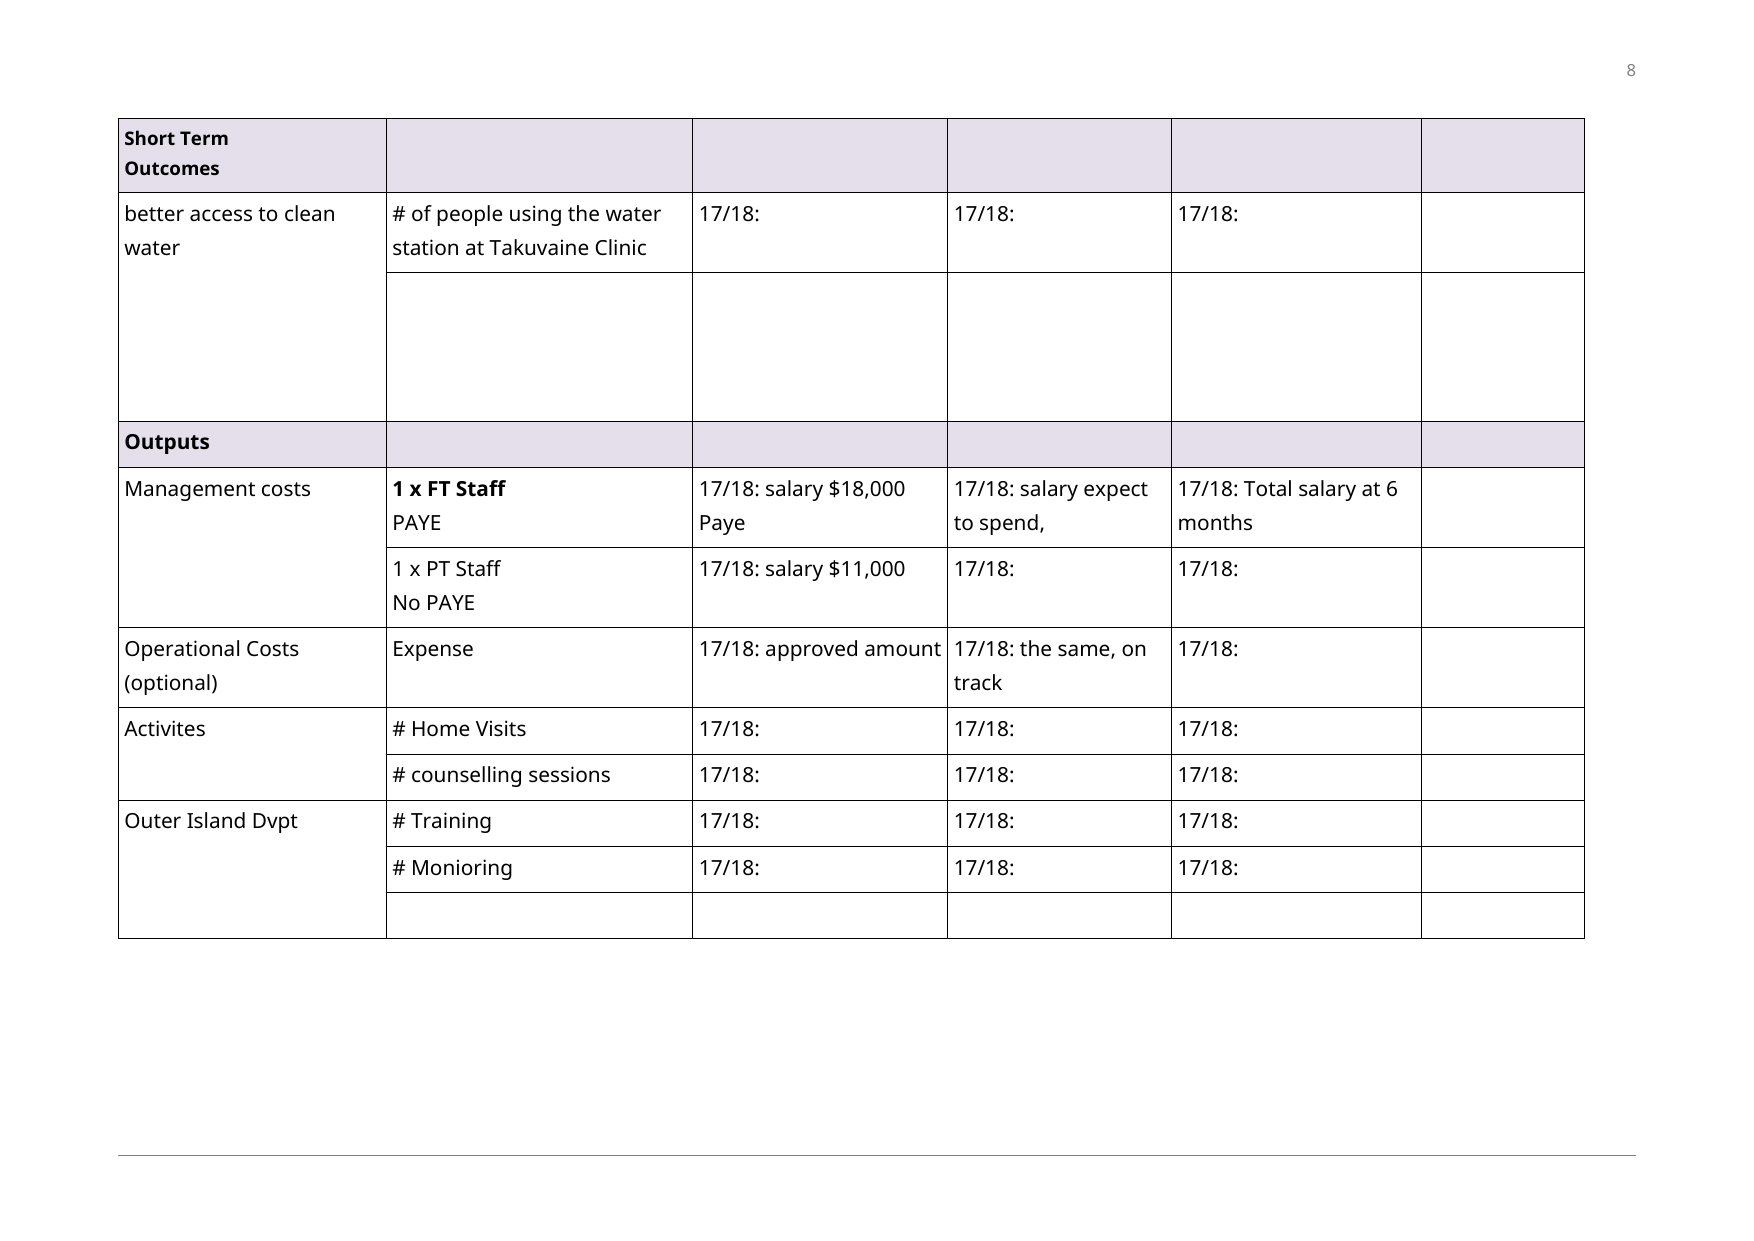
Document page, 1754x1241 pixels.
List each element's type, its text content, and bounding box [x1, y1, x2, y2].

table_cell [1422, 708, 1584, 753]
table_cell # of people using the water station at Takuvaine Clinic [387, 193, 692, 272]
table_cell [1422, 893, 1584, 938]
table_cell 17/18: Total salary at 6 months [1172, 468, 1421, 547]
table_cell # Training [387, 801, 692, 846]
table_cell [387, 893, 692, 938]
table_cell [1422, 755, 1584, 799]
table_cell 17/18: [1172, 628, 1421, 707]
table_cell # counselling sessions [387, 755, 692, 799]
table_cell [1422, 801, 1584, 846]
table_cell 17/18: [693, 755, 947, 799]
table_cell 17/18: [948, 193, 1171, 272]
table_cell 17/18: [693, 847, 947, 892]
table_cell [1422, 273, 1584, 421]
table_cell [1422, 193, 1584, 272]
table_cell [693, 119, 947, 192]
table_cell # Home Visits [387, 708, 692, 753]
table_cell [693, 422, 947, 467]
table_cell 17/18: salary expect to spend, [948, 468, 1171, 547]
table_cell Operational Costs (optional) [119, 628, 386, 707]
table_cell [1422, 628, 1584, 707]
table_cell 1 x FT Staff PAYE [387, 468, 692, 547]
table_cell 17/18: [693, 708, 947, 753]
table_cell 17/18: salary $18,000 Paye [693, 468, 947, 547]
table_cell 17/18: the same, on track [948, 628, 1171, 707]
table_cell 17/18: [948, 708, 1171, 753]
table_cell [387, 273, 692, 421]
table_cell [693, 273, 947, 421]
table_cell Outer Island Dvpt [119, 801, 386, 938]
table_cell 17/18: [1172, 801, 1421, 846]
table_cell 17/18: [948, 847, 1171, 892]
table_cell [1172, 273, 1421, 421]
table_cell [693, 893, 947, 938]
table_cell 17/18: [693, 801, 947, 846]
table_cell [1172, 893, 1421, 938]
table_cell better access to clean water [119, 193, 386, 421]
table_cell [948, 273, 1171, 421]
table_cell [948, 422, 1171, 467]
table_cell [948, 893, 1171, 938]
table_cell [1422, 422, 1584, 467]
table_cell Short Term Outcomes [119, 119, 386, 192]
table_cell 17/18: [693, 193, 947, 272]
table_cell 17/18: [948, 548, 1171, 627]
table_cell [1422, 847, 1584, 892]
table_cell Outputs [119, 422, 386, 467]
table_cell 17/18: [1172, 193, 1421, 272]
table_cell [948, 119, 1171, 192]
table_cell [1172, 422, 1421, 467]
table_cell [1422, 119, 1584, 192]
table_cell Management costs [119, 468, 386, 627]
table_cell # Monioring [387, 847, 692, 892]
table_cell 17/18: [948, 755, 1171, 799]
table_cell 17/18: [1172, 548, 1421, 627]
table_cell 17/18: salary $11,000 [693, 548, 947, 627]
table_cell 17/18: [1172, 847, 1421, 892]
table_cell 17/18: [948, 801, 1171, 846]
table_cell [387, 422, 692, 467]
table_cell 17/18: approved amount [693, 628, 947, 707]
table_cell 1 x PT Staff No PAYE [387, 548, 692, 627]
table_cell Activites [119, 708, 386, 799]
table_cell Expense [387, 628, 692, 707]
table_cell 17/18: [1172, 755, 1421, 799]
table_cell [1422, 468, 1584, 547]
table_cell [1172, 119, 1421, 192]
table_cell 17/18: [1172, 708, 1421, 753]
table_cell [1422, 548, 1584, 627]
table_cell [387, 119, 692, 192]
